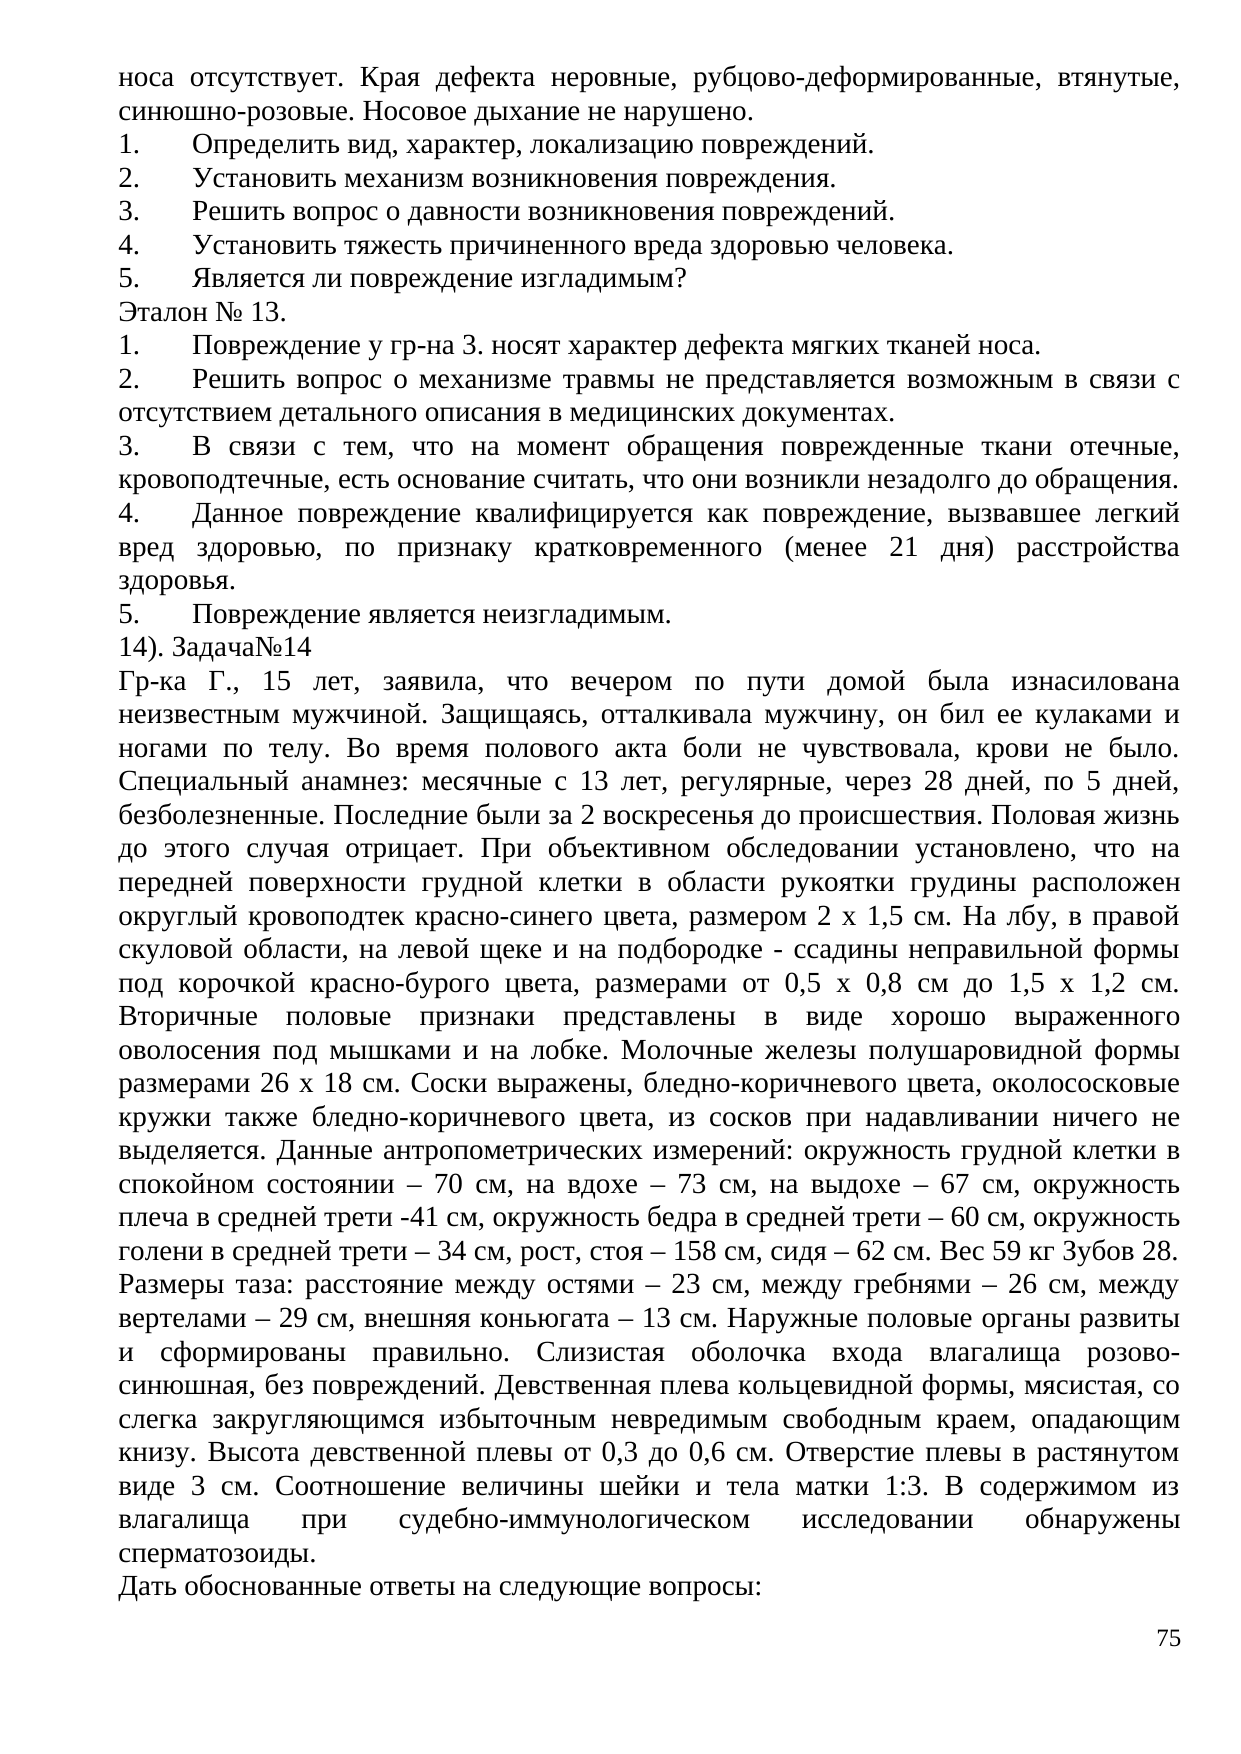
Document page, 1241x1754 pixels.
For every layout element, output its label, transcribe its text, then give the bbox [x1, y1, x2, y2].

text 3. В связи с тем, что на момент обращения поврежденные ткани отечные, кровоподтечные, есть основание считать, что они возникли незадолго до обращения. [118, 428, 1181, 495]
text 5. Повреждение является неизгладимым. [118, 596, 1181, 629]
text 14). Задача№14 [118, 629, 1181, 663]
text 2. Решить вопрос о механизме травмы не представляется возможным в связи с отсутствием детального описания в медицинских документах. [118, 361, 1181, 428]
text Дать обоснованные ответы на следующие вопросы: [118, 1568, 1181, 1602]
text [118, 59, 1181, 126]
text 4. Данное повреждение квалифицируется как повреждение, вызвавшее легкий вред здоровью, по признаку кратковременного (менее 21 дня) расстройства здоровья. [118, 495, 1181, 596]
text 1. Повреждение у гр-на 3. носят характер дефекта мягких тканей носа. [118, 327, 1181, 361]
text Эталон № 13. [118, 294, 1181, 327]
text 3. Решить вопрос о давности возникновения повреждений. [118, 193, 1181, 227]
text 2. Установить механизм возникновения повреждения. [118, 160, 1181, 193]
text 1. Определить вид, характер, локализацию повреждений. [118, 126, 1181, 160]
text 5. Является ли повреждение изгладимым? [118, 260, 1181, 294]
text Гр-ка Г., 15 лет, заявила, что вечером по пути домой была изнасилована неизвестным мужчиной. Защищаясь, отталкивала мужчину, он бил ее кулаками и ногами по телу. Во время полового акта боли не чувствовала, крови не было. Специальный анамнез: месячные с 13 лет, регулярные, через 28 дней, по 5 дней, безболезненные. Последние были за 2 воскресенья до происшествия. Половая жизнь до этого случая отрицает. При объективном обследовании установлено, что на передней поверхности грудной клетки в области рукоятки грудины расположен округлый кровоподтек красно-синего цвета, размером 2 х 1,5 см. На лбу, в правой скуловой области, на левой щеке и на подбородке - ссадины неправильной формы под корочкой красно-бурого цвета, размерами от 0,5 х 0,8 см до 1,5 х 1,2 см. Вторичные половые признаки представлены в виде хорошо выраженного оволосения под мышками и на лобке. Молочные железы полушаровидной формы размерами 26 х 18 см. Соски выражены, бледно-коричневого цвета, околососковые кружки также бледно-коричневого цвета, из сосков при надавливании ничего не выделяется. Данные антропометрических измерений: окружность грудной клетки в спокойном состоянии – 70 см, на вдохе – 73 см, на выдохе – 67 см, окружность плеча в средней трети -41 см, окружность бедра в средней трети – 60 см, окружность голени в средней трети – 34 см, рост, стоя – 158 см, сидя – 62 см. Вес 59 кг Зубов 28. Размеры таза: расстояние между остями – 23 см, между гребнями – 26 см, между вертелами – 29 см, внешняя коньюгата – 13 см. Наружные половые органы развиты и сформированы правильно. Слизистая оболочка входа влагалища розово-синюшная, без повреждений. Девственная плева кольцевидной формы, мясистая, со слегка закругляющимся избыточным невредимым свободным краем, опадающим книзу. Высота девственной плевы от 0,3 до 0,6 см. Отверстие плевы в растянутом виде 3 см. Соотношение величины шейки и тела матки 1:3. В содержимом из влагалища при судебно-иммунологическом исследовании обнаружены сперматозоиды. [118, 663, 1181, 1568]
text 4. Установить тяжесть причиненного вреда здоровью человека. [118, 227, 1181, 260]
